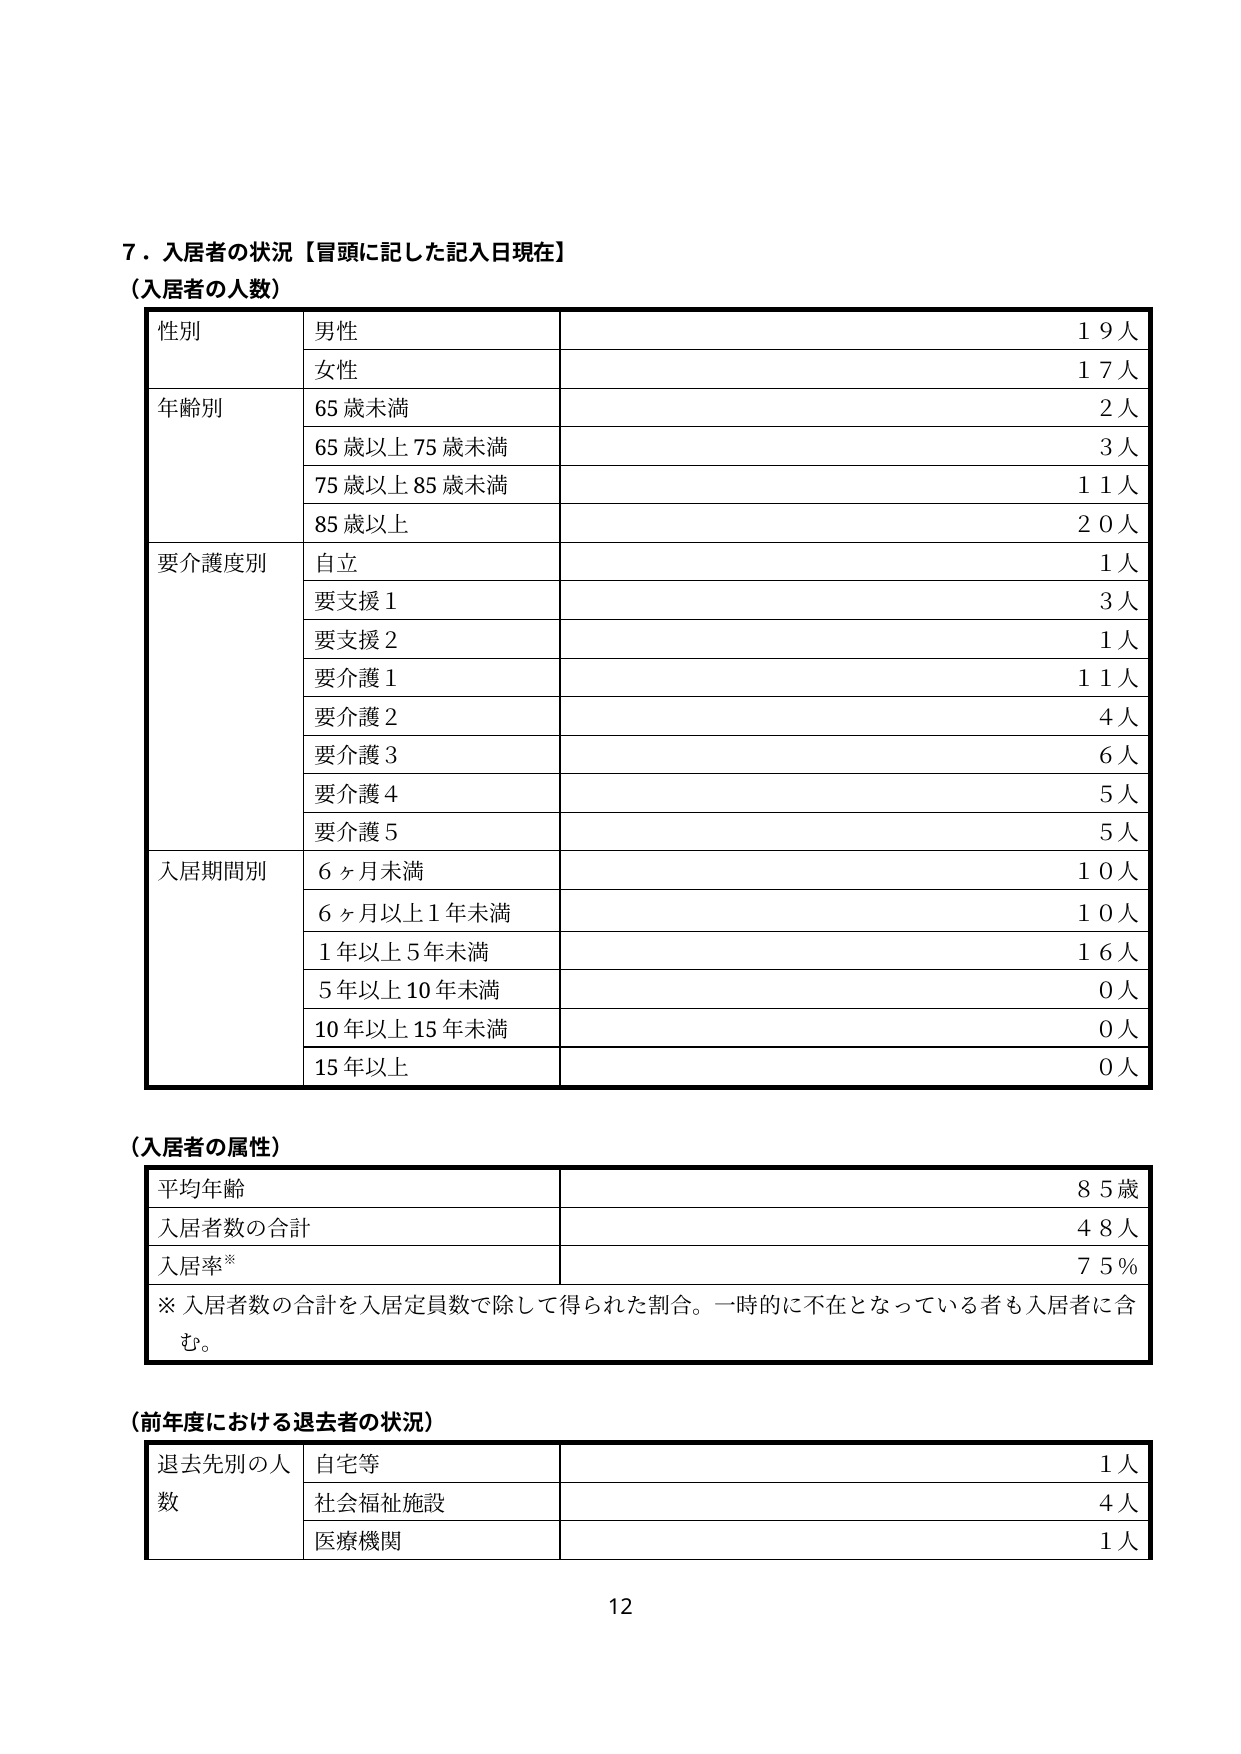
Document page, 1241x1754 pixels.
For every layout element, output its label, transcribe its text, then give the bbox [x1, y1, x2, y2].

table_cell １６人 [561, 932, 1148, 969]
table_cell 10年以上15年未満 [304, 1009, 559, 1046]
table_cell 15年以上 [304, 1048, 559, 1085]
table_cell 社会福祉施設 [304, 1483, 559, 1520]
table_cell 年齢別 [149, 389, 303, 542]
table_cell １１人 [561, 466, 1148, 503]
table_cell １人 [561, 1521, 1148, 1559]
table_cell ０人 [561, 1048, 1148, 1085]
table_header １９人 [561, 312, 1148, 349]
text （入居者の人数） [118, 269, 1122, 307]
table_cell 要介護１ [304, 659, 559, 696]
table_cell １１人 [561, 659, 1148, 696]
table_cell ２０人 [561, 504, 1148, 542]
table_cell 自立 [304, 543, 559, 580]
table_cell 要支援１ [304, 581, 559, 619]
table_cell 要介護度別 [149, 543, 303, 850]
table_cell 75歳以上85歳未満 [304, 466, 559, 503]
text （入居者の属性） [118, 1127, 1122, 1165]
table_header ８５歳 [561, 1170, 1148, 1207]
table_cell 要介護３ [304, 736, 559, 773]
table_header 自宅等 [304, 1445, 559, 1482]
table_header 平均年齢 [149, 1170, 559, 1207]
table_cell １人 [561, 543, 1148, 580]
table_cell １人 [561, 620, 1148, 657]
table_cell ６ヶ月以上１年未満 [304, 890, 559, 931]
table_header １人 [561, 1445, 1148, 1482]
table_cell 85歳以上 [304, 504, 559, 542]
table_cell 要介護５ [304, 813, 559, 850]
text （前年度における退去者の状況） [118, 1402, 1122, 1440]
table_cell ４人 [561, 1483, 1148, 1520]
table_cell ※ 入居者数の合計を入居定員数で除して得られた割合。一時的に不在となっている者も入居者に含む。 [149, 1285, 1148, 1360]
table_cell ２人 [561, 389, 1148, 426]
table_cell ５人 [561, 774, 1148, 812]
table_cell 医療機関 [304, 1521, 559, 1559]
table_cell 要介護２ [304, 697, 559, 734]
table_cell ４人 [561, 697, 1148, 734]
table_cell 女性 [304, 350, 559, 388]
table_cell 入居期間別 [149, 851, 303, 1085]
table_cell ０人 [561, 1009, 1148, 1046]
table_cell ５年以上10年未満 [304, 970, 559, 1008]
table_cell 入居者数の合計 [149, 1208, 559, 1245]
table_cell 入居率※ [149, 1246, 559, 1284]
table_cell １７人 [561, 350, 1148, 388]
table_cell 65歳未満 [304, 389, 559, 426]
table_cell ７５％ [561, 1246, 1148, 1284]
table_header 退去先別の人数 [149, 1445, 303, 1559]
table_cell ０人 [561, 970, 1148, 1008]
table_cell ３人 [561, 581, 1148, 619]
text ７．入居者の状況【冒頭に記した記入日現在】 [118, 232, 1122, 269]
table_cell １年以上５年未満 [304, 932, 559, 969]
table_header 男性 [304, 312, 559, 349]
table_cell ４８人 [561, 1208, 1148, 1245]
table_header 性別 [149, 312, 303, 388]
table_cell ５人 [561, 813, 1148, 850]
table_cell １０人 [561, 851, 1148, 889]
table_cell ３人 [561, 427, 1148, 465]
table_cell 要介護４ [304, 774, 559, 812]
table_cell 65歳以上75歳未満 [304, 427, 559, 465]
table_cell １０人 [561, 890, 1148, 931]
table_cell 要支援２ [304, 620, 559, 657]
table_cell ６人 [561, 736, 1148, 773]
table_cell ６ヶ月未満 [304, 851, 559, 889]
